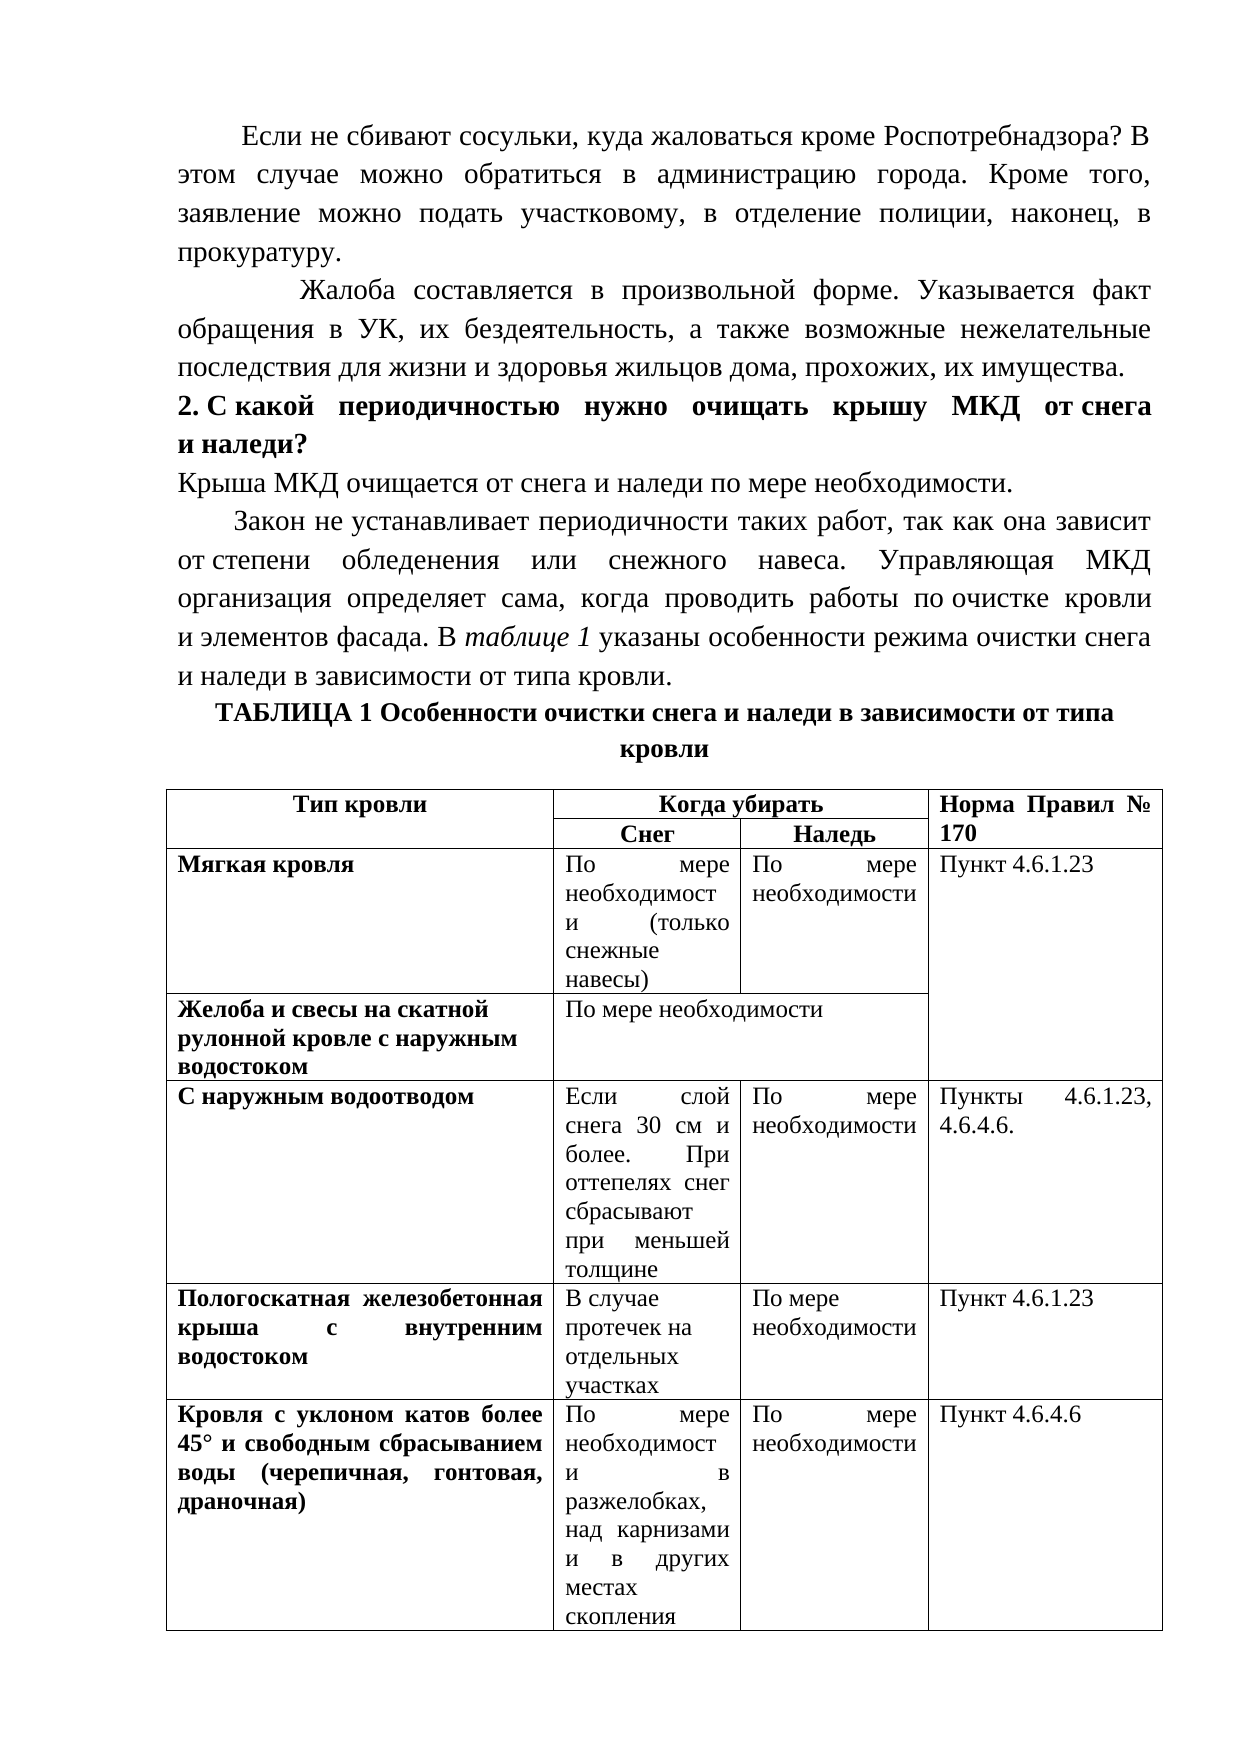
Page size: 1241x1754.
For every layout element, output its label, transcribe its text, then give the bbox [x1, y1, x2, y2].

table_cell По мере необходимости (только снежные навесы) [554, 849, 740, 993]
table_cell В случае протечек на отдельных участках [554, 1284, 740, 1398]
table_cell Пункт 4.6.1.23 [929, 849, 1162, 1080]
table_cell Пункты 4.6.1.23, 4.6.4.6. [929, 1081, 1162, 1282]
text Закон не устанавливает периодичности таких работ, так как она зависит от степени обледенения или снежного навеса. Управляющая МКД организация определяет сама, когда проводить работы по очистке кровли и элементов фасада. В таблице 1 указаны особенности режима очистки снега и наледи в зависимости от типа кровли. [177, 503, 1152, 691]
table_cell С наружным водоотводом [167, 1081, 553, 1282]
table_cell Наледь [741, 819, 928, 848]
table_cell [554, 1400, 740, 1629]
table_cell Пункт 4.6.4.6 [929, 1400, 1162, 1629]
table_cell По мере необходимости [741, 849, 928, 993]
table_cell По мере необходимости [554, 994, 928, 1080]
table_cell Мягкая кровля [167, 849, 553, 993]
text ТАБЛИЦА 1 Особенности очистки снега и наледи в зависимости от типа кровли [177, 696, 1152, 763]
table_cell Желоба и свесы на скатной рулонной кровле с наружным водостоком [167, 994, 553, 1080]
table_cell Если слой снега 30 см и более. При оттепелях снег сбрасывают при меньшей толщине [554, 1081, 740, 1282]
table_cell Снег [554, 819, 740, 848]
table_header Тип кровли [167, 790, 553, 848]
table_cell Пологоскатная железобетонная крыша с внутренним водостоком [167, 1284, 553, 1398]
text Жалоба составляется в произвольной форме. Указывается факт обращения в УК, их бездеятельность, а также возможные нежелательные последствия для жизни и здоровья жильцов дома, прохожих, их имущества. [177, 272, 1152, 383]
table_cell Пункт 4.6.1.23 [929, 1284, 1162, 1398]
text Если не сбивают сосульки, куда жаловаться кроме Роспотребнадзора? В этом случае можно обратиться в администрацию города. Кроме того, заявление можно подать участковому, в отделение полиции, наконец, в прокуратуру. [177, 118, 1152, 267]
table_cell По мере необходимости [741, 1284, 928, 1398]
text Крыша МКД очищается от снега и наледи по мере необходимости. [177, 465, 1152, 498]
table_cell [741, 1400, 928, 1629]
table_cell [167, 1400, 553, 1629]
table_header Когда убирать [554, 790, 928, 818]
table_cell По мере необходимости [741, 1081, 928, 1282]
text 2. С какой периодичностью нужно очищать крышу МКД от снега и наледи? [177, 388, 1152, 460]
table_header Норма Правил № 170 [929, 790, 1162, 848]
